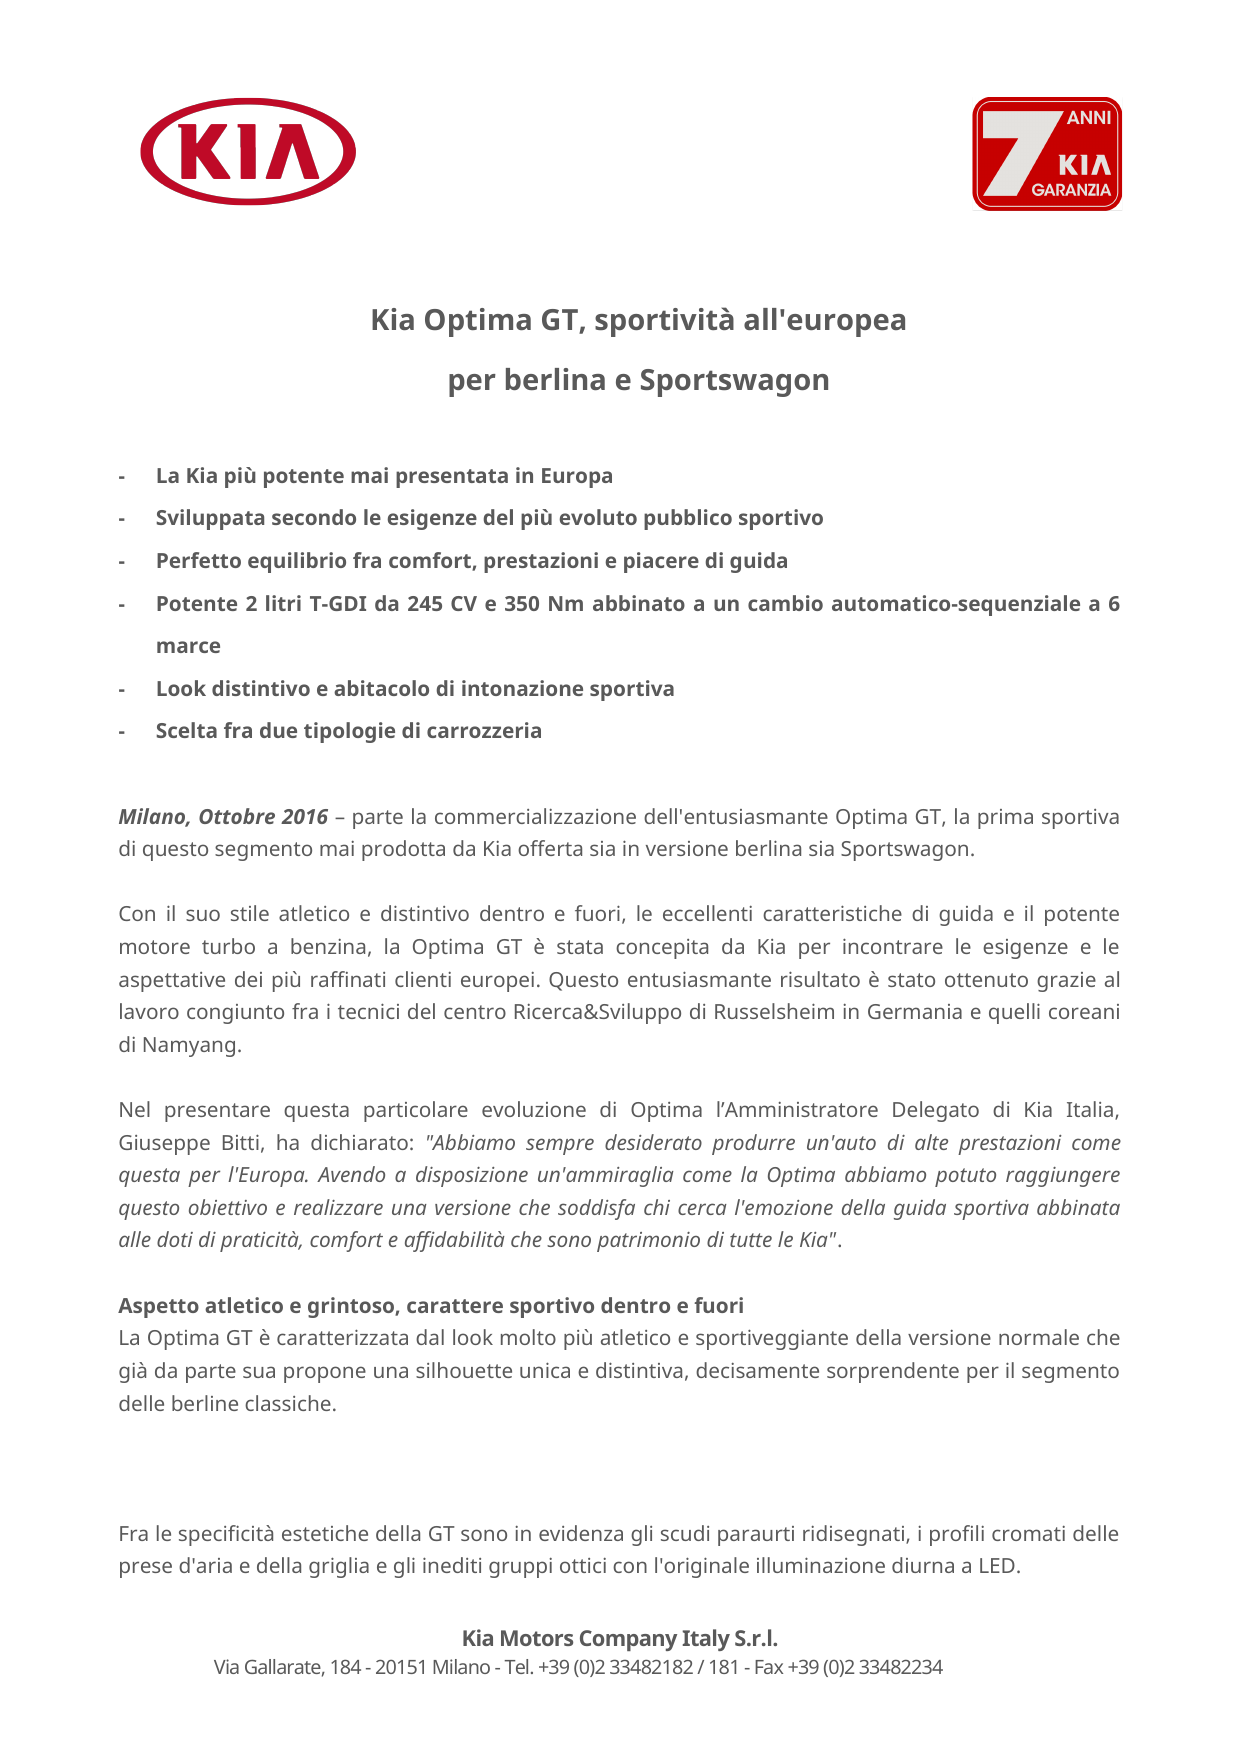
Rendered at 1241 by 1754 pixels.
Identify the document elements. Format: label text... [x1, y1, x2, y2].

list Potente 2 litri T-GDI da 245 CV e 350 Nm abbinato a un cambio automatico-sequenziale a 6 marce [118, 589, 1122, 660]
text Kia Optima GT, sportività all'europea [156, 299, 1122, 339]
picture [118, 73, 378, 211]
list La Kia più potente mai presentata in Europa [118, 461, 1122, 489]
list Look distintivo e abitacolo di intonazione sportiva [118, 674, 1122, 702]
list Scelta fra due tipologie di carrozzeria [118, 717, 1122, 745]
list Sviluppata secondo le esigenze del più evoluto pubblico sportivo [118, 503, 1122, 532]
list Perfetto equilibrio fra comfort, prestazioni e piacere di guida [118, 546, 1122, 574]
text La Optima GT è caratterizzata dal look molto più atletico e sportiveggiante della versione normale che già da parte sua propone una silhouette unica e distintiva, decisamente sorprendente per il segmento delle berline classiche. [118, 1323, 1122, 1417]
text Milano, Ottobre 2016 – parte la commercializzazione dell'entusiasmante Optima GT, la prima sportiva di questo segmento mai prodotta da Kia offerta sia in versione berlina sia Sportswagon. [118, 802, 1122, 863]
text Fra le specificità estetiche della GT sono in evidenza gli scudi paraurti ridisegnati, i profili cromati delle prese d'aria e della griglia e gli inediti gruppi ottici con l'originale illuminazione diurna a LED. [118, 1519, 1122, 1580]
text per berlina e Sportswagon [156, 359, 1122, 398]
text Aspetto atletico e grintoso, carattere sportivo dentro e fuori [118, 1291, 1122, 1319]
picture [972, 97, 1123, 211]
text Nel presentare questa particolare evoluzione di Optima l’Amministratore Delegato di Kia Italia, Giuseppe Bitti, ha dichiarato: "Abbiamo sempre desiderato produrre un'auto di alte prestazioni come questa per l'Europa. Avendo a disposizione un'ammiraglia come la Optima abbiamo potuto raggiungere questo obiettivo e realizzare una versione che soddisfa chi cerca l'emozione della guida sportiva abbinata alle doti di praticità, comfort e affidabilità che sono patrimonio di tutte le Kia". [118, 1095, 1122, 1254]
text Con il suo stile atletico e distintivo dentro e fuori, le eccellenti caratteristiche di guida e il potente motore turbo a benzina, la Optima GT è stata concepita da Kia per incontrare le esigenze e le aspettative dei più raffinati clienti europei. Questo entusiasmante risultato è stato ottenuto grazie al lavoro congiunto fra i tecnici del centro Ricerca&Sviluppo di Russelsheim in Germania e quelli coreani di Namyang. [118, 899, 1122, 1058]
